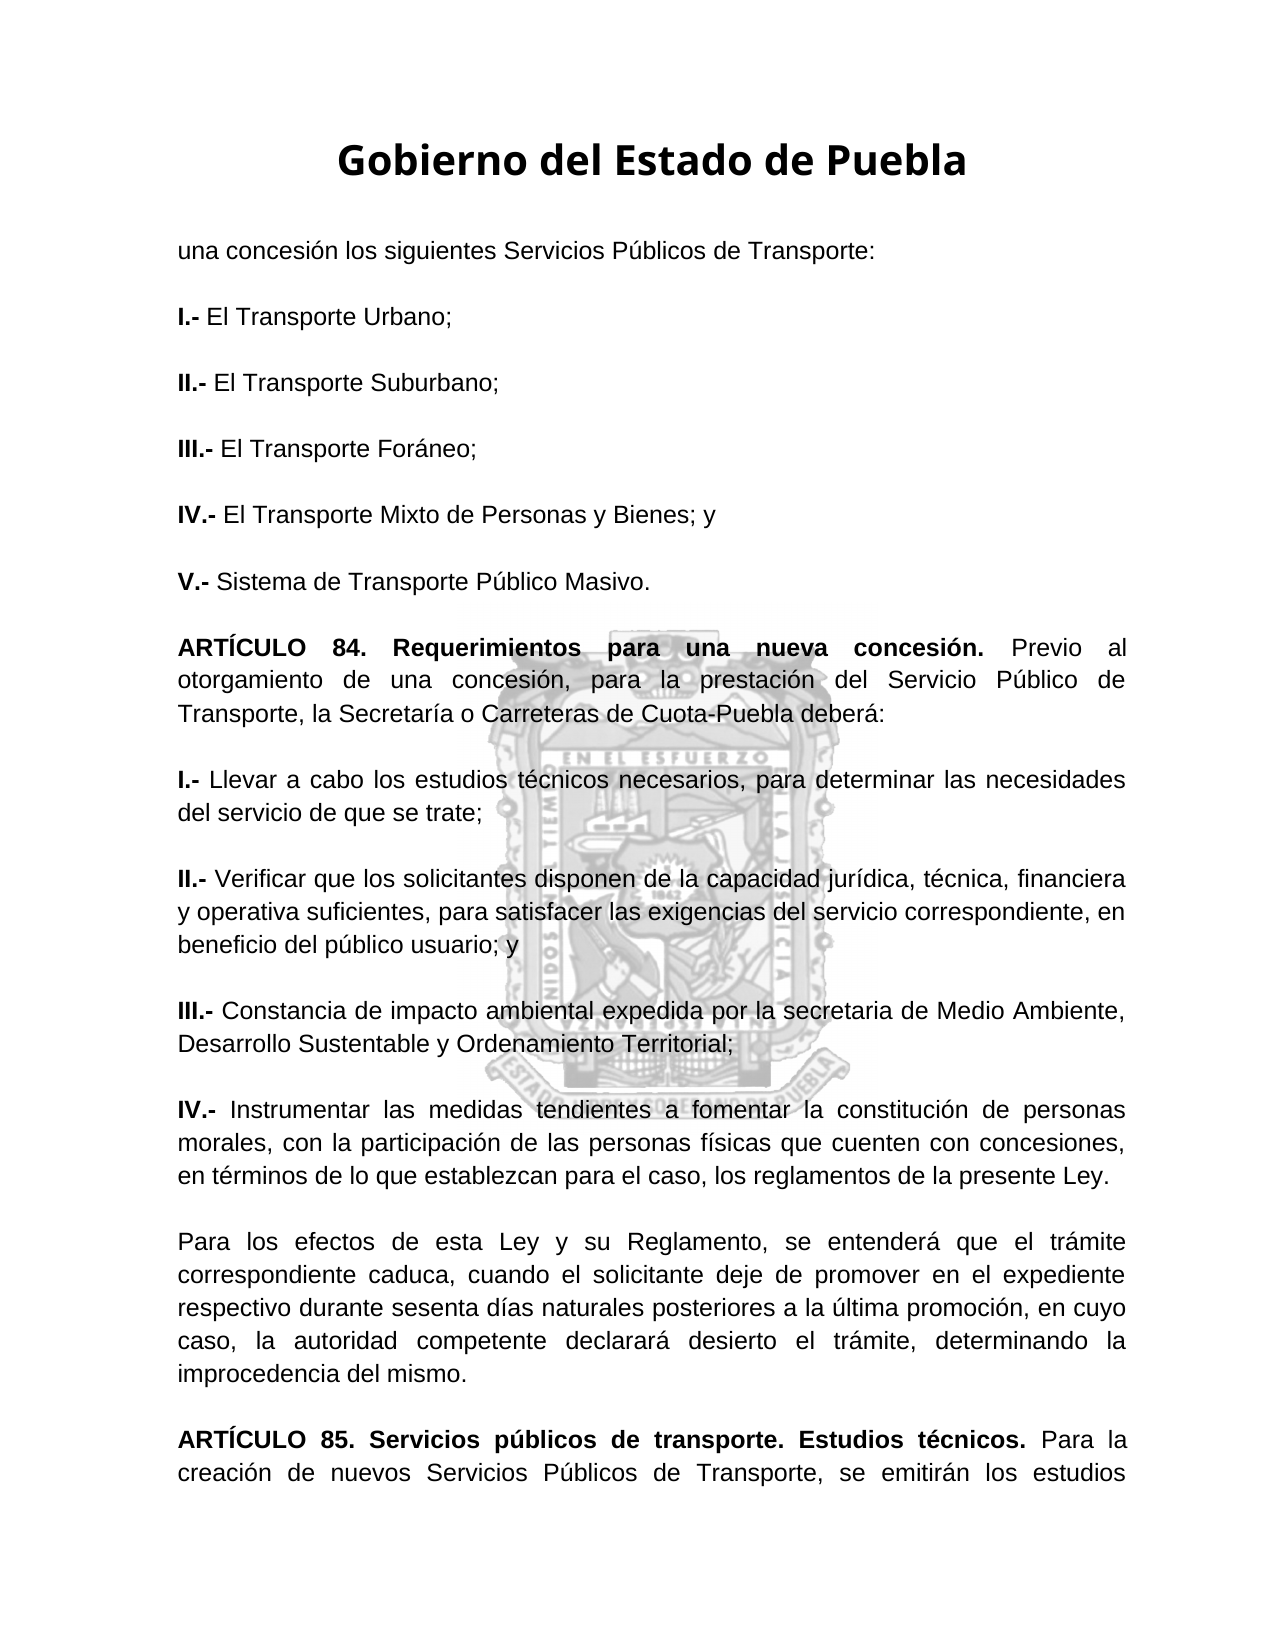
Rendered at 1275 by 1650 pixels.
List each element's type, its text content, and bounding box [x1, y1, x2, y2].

text III.- El Transporte Foráneo; [177, 434, 1127, 463]
text III.- Constancia de impacto ambiental expedida por la secretaria de Medio Ambiente, Desarrollo Sustentable y Ordenamiento Territorial; [177, 996, 1127, 1057]
text V.- Sistema de Transporte Público Masivo. [177, 566, 1127, 595]
text IV.- El Transporte Mixto de Personas y Bienes; y [177, 500, 1127, 529]
text IV.- Instrumentar las medidas tendientes a fomentar la constitución de personas morales, con la participación de las personas físicas que cuenten con concesiones, en términos de lo que establezcan para el caso, los reglamentos de la presente Ley. [177, 1095, 1127, 1189]
text Para los efectos de esta Ley y su Reglamento, se entenderá que el trámite correspondiente caduca, cuando el solicitante deje de promover en el expediente respectivo durante sesenta días naturales posteriores a la última promoción, en cuyo caso, la autoridad competente declarará desierto el trámite, determinando la improcedencia del mismo. [177, 1227, 1127, 1388]
text I.- El Transporte Urbano; [177, 302, 1127, 331]
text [177, 1425, 1127, 1487]
text I.- Llevar a cabo los estudios técnicos necesarios, para determinar las necesidades del servicio de que se trate; [177, 764, 1127, 826]
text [177, 236, 1127, 265]
text II.- El Transporte Suburbano; [177, 368, 1127, 397]
text II.- Verificar que los solicitantes disponen de la capacidad jurídica, técnica, financiera y operativa suficientes, para satisfacer las exigencias del servicio correspondiente, en beneficio del público usuario; y [177, 864, 1127, 958]
text ARTÍCULO 84. Requerimientos para una nueva concesión. Previo al otorgamiento de una concesión, para la prestación del Servicio Público de Transporte, la Secretaría o Carreteras de Cuota-Puebla deberá: [177, 632, 1127, 727]
